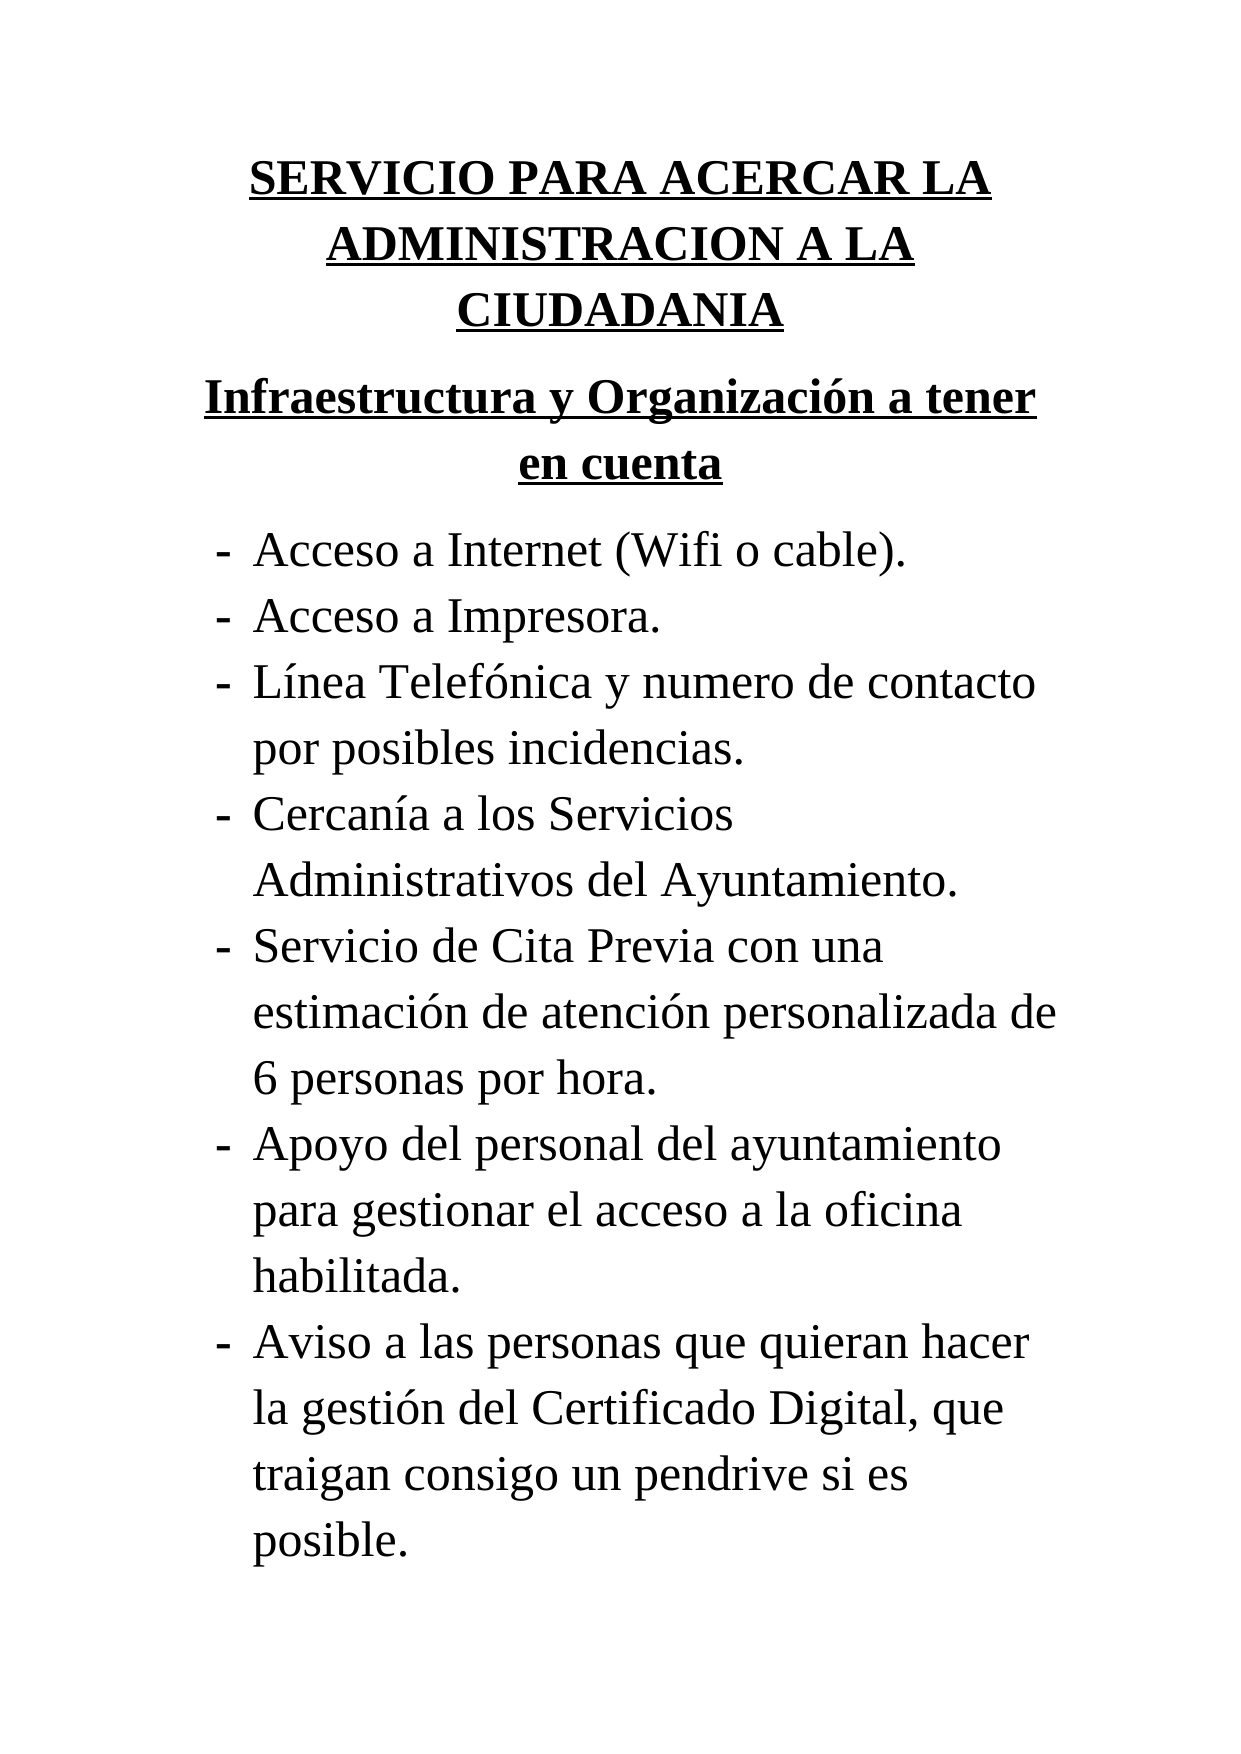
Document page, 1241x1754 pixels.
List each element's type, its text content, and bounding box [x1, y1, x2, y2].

list Aviso a las personas que quieran hacer la gestión del Certificado Digital, que traigan consigo un pendrive si es posible. [215, 1312, 1063, 1568]
list Acceso a Internet (Wifi o cable). [215, 519, 1063, 577]
list Apoyo del personal del ayuntamiento para gestionar el acceso a la oficina habilitada. [215, 1114, 1063, 1303]
text Infraestructura y Organización a tener en cuenta [177, 367, 1063, 490]
list Servicio de Cita Previa con una estimación de atención personalizada de 6 personas por hora. [215, 916, 1063, 1105]
list Línea Telefónica y numero de contacto por posibles incidencias. [215, 652, 1063, 775]
list Acceso a Impresora. [215, 586, 1063, 643]
text SERVICIO PARA ACERCAR LA ADMINISTRACION A LA CIUDADANIA [177, 148, 1063, 337]
list Cercanía a los Servicios Administrativos del Ayuntamiento. [215, 784, 1063, 907]
